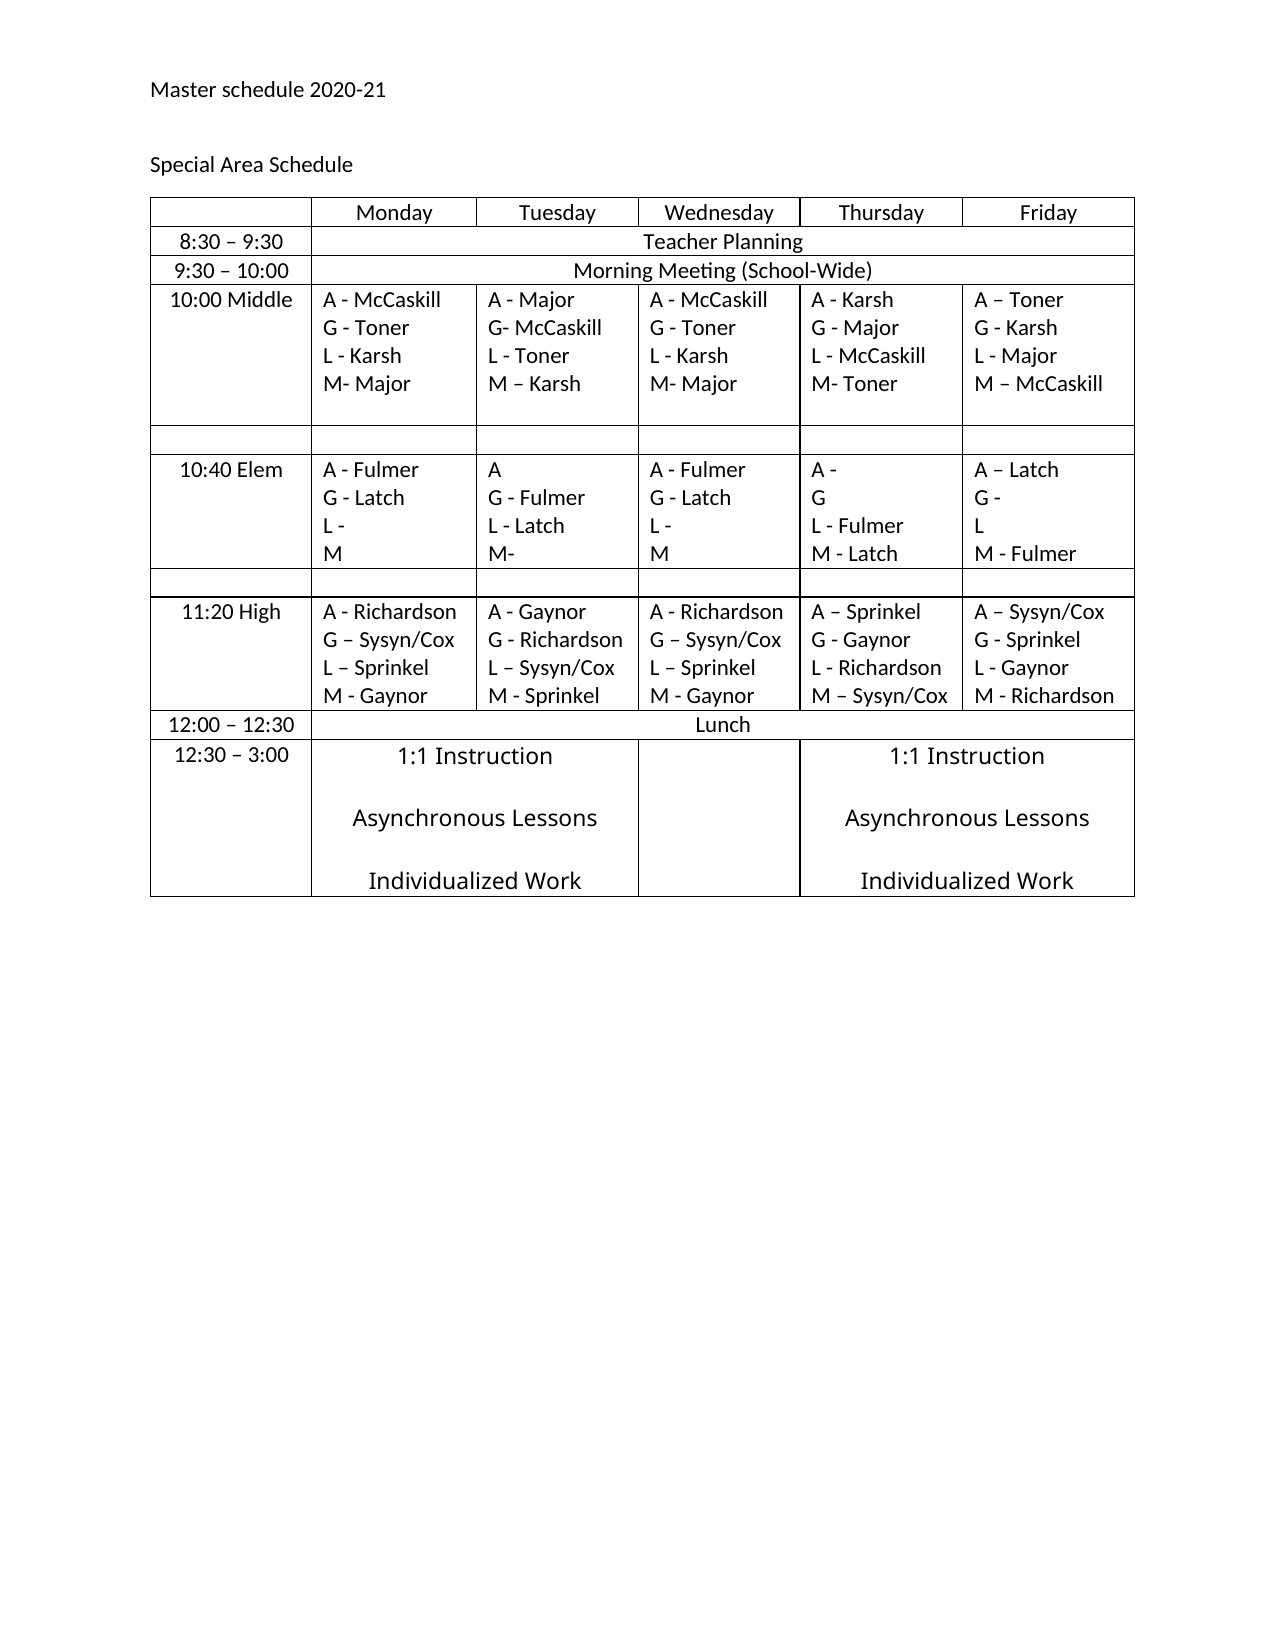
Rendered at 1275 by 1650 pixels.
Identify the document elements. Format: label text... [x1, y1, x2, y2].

table_cell [312, 569, 476, 596]
table_cell [639, 740, 799, 896]
table_cell Morning Meeting (School-Wide) [312, 256, 1134, 284]
table_cell A - Karsh G - Major L - McCaskill M- Toner [801, 285, 962, 425]
text Special Area Schedule [150, 150, 1125, 178]
table_cell A - McCaskill G - Toner L - Karsh M- Major [312, 285, 476, 425]
table_cell A – Latch G - L M - Fulmer [963, 455, 1134, 567]
table_cell A - Fulmer G - Latch L - M [639, 455, 799, 567]
table_cell [477, 569, 638, 596]
table_cell 1:1 Instruction Asynchronous Lessons Individualized Work [801, 740, 1134, 896]
table_cell [801, 426, 962, 454]
table_cell 10:40 Elem [151, 455, 311, 567]
table_cell 1:1 Instruction Asynchronous Lessons Individualized Work [312, 740, 638, 896]
table_cell A - Gaynor G - Richardson L – Sysyn/Cox M - Sprinkel [477, 598, 638, 709]
table_cell [477, 426, 638, 454]
table_cell Teacher Planning [312, 227, 1134, 255]
table_cell A G - Fulmer L - Latch M- [477, 455, 638, 567]
table_cell A - Richardson G – Sysyn/Cox L – Sprinkel M - Gaynor [312, 598, 476, 709]
table_cell [963, 426, 1134, 454]
table_cell 9:30 – 10:00 [151, 256, 311, 284]
table_header Friday [963, 198, 1134, 226]
table_header Tuesday [477, 198, 638, 226]
table_cell 10:00 Middle [151, 285, 311, 425]
table_cell [801, 569, 962, 596]
table_cell A - McCaskill G - Toner L - Karsh M- Major [639, 285, 799, 425]
table_cell [151, 426, 311, 454]
table_cell [963, 569, 1134, 596]
table_cell [639, 426, 799, 454]
table_cell [639, 569, 799, 596]
table_header Thursday [801, 198, 962, 226]
table_cell A – Sysyn/Cox G - Sprinkel L - Gaynor M - Richardson [963, 598, 1134, 709]
table_cell A - Richardson G – Sysyn/Cox L – Sprinkel M - Gaynor [639, 598, 799, 709]
table_cell [312, 426, 476, 454]
table_cell Lunch [312, 711, 1134, 739]
table_header [151, 198, 311, 226]
table_cell A - G L - Fulmer M - Latch [801, 455, 962, 567]
table_header Monday [312, 198, 476, 226]
table_cell 11:20 High [151, 598, 311, 709]
table_cell A – Sprinkel G - Gaynor L - Richardson M – Sysyn/Cox [801, 598, 962, 709]
table_cell [151, 569, 311, 596]
table_cell 8:30 – 9:30 [151, 227, 311, 255]
table_cell A - Fulmer G - Latch L - M [312, 455, 476, 567]
table_cell A – Toner G - Karsh L - Major M – McCaskill [963, 285, 1134, 425]
table_header Wednesday [639, 198, 799, 226]
table_cell A - Major G- McCaskill L - Toner M – Karsh [477, 285, 638, 425]
table_cell 12:30 – 3:00 [151, 740, 311, 896]
table_cell 12:00 – 12:30 [151, 711, 311, 739]
